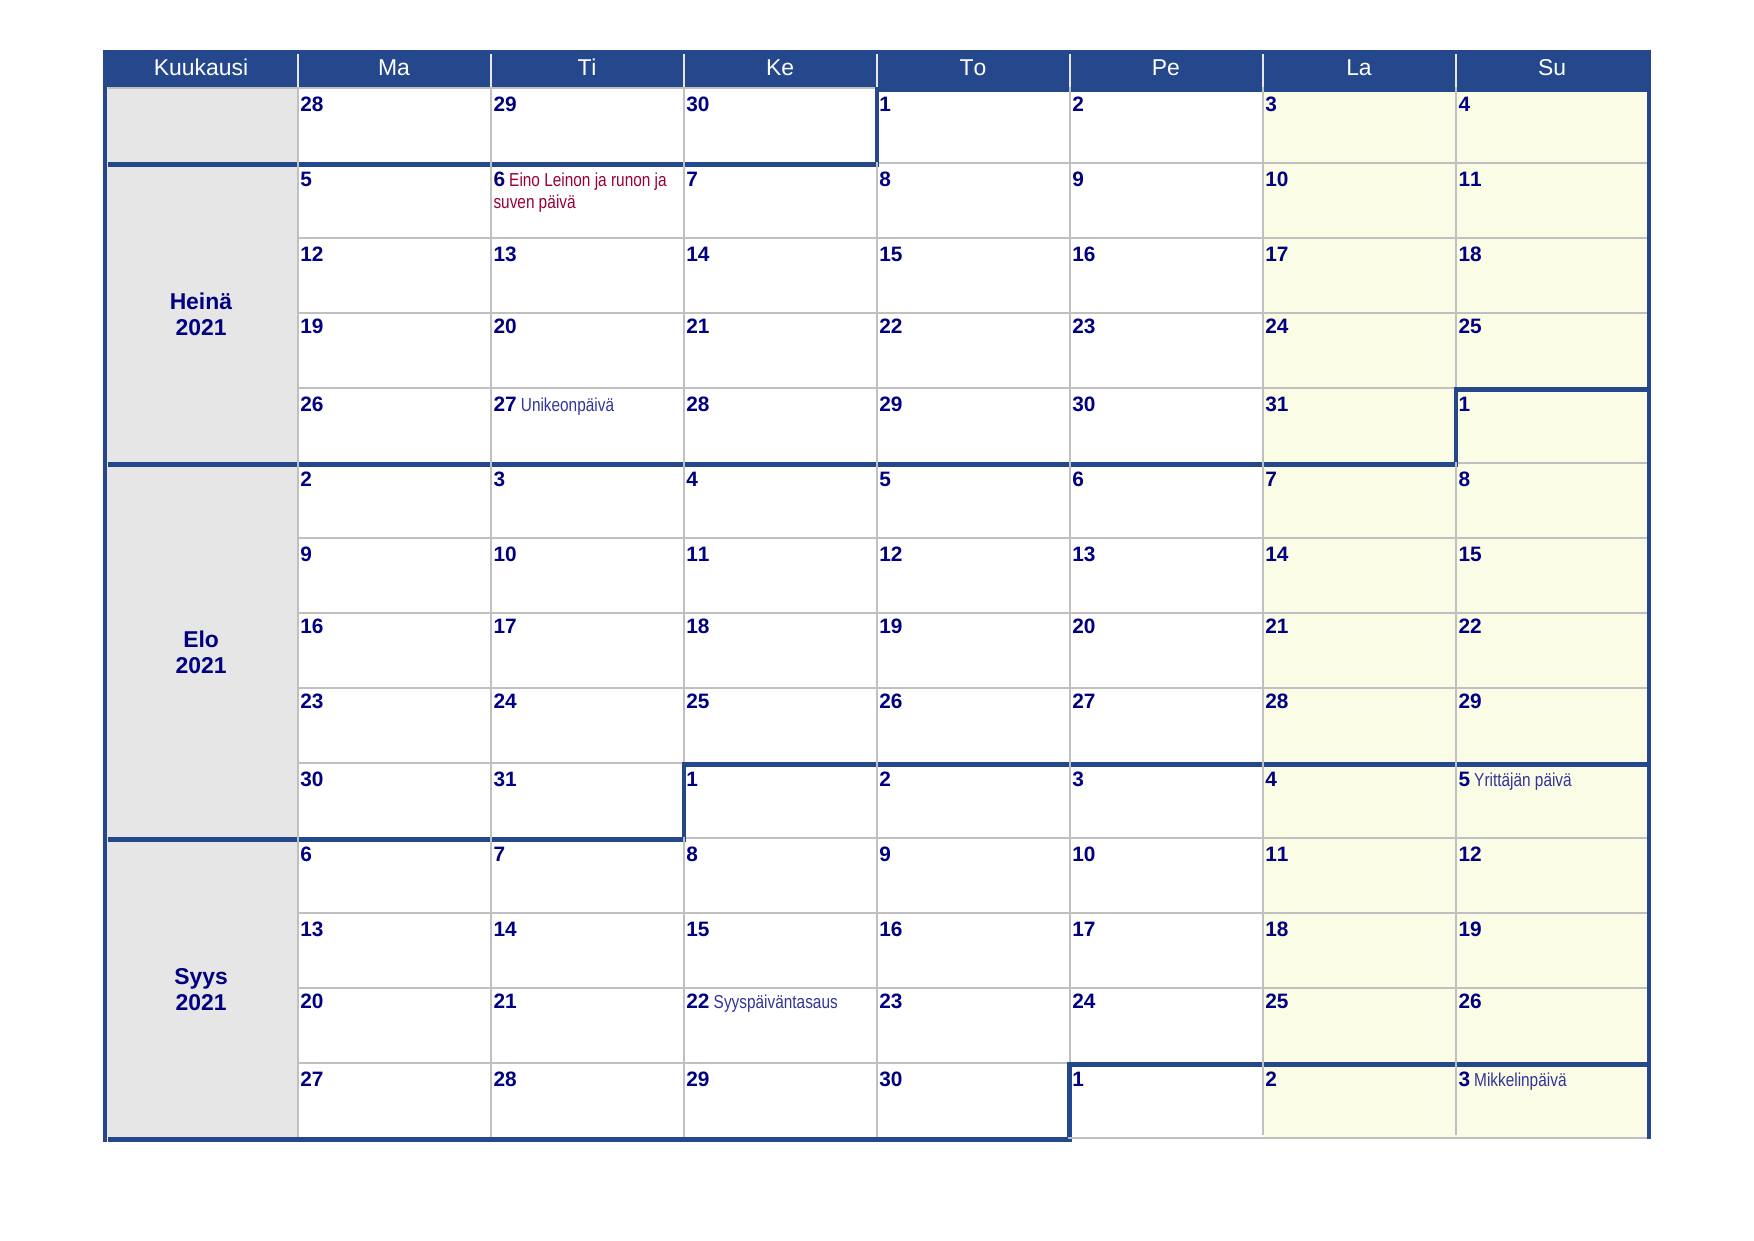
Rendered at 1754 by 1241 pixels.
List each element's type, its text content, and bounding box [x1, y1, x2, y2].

table_cell 9 [878, 839, 1069, 912]
table_cell 1 [686, 767, 876, 837]
table_cell 9 [1071, 164, 1262, 237]
table_header Kuukausi [107, 54, 297, 87]
table_cell 18 [685, 614, 876, 687]
table_cell 13 [1071, 539, 1262, 612]
table_cell 6 [1071, 467, 1262, 537]
table_cell 14 [1264, 539, 1455, 612]
table_cell 4 [1264, 767, 1455, 837]
table_cell 19 [878, 614, 1069, 687]
table_cell 22 Syyspäiväntasaus [685, 989, 876, 1062]
table_cell 18 [1264, 914, 1455, 987]
table_cell 16 [878, 914, 1069, 987]
table_cell 1 [1458, 392, 1647, 462]
table_cell 30 [299, 764, 490, 837]
table_cell 22 [1457, 614, 1647, 687]
table_cell 27 Unikeonpäivä [492, 389, 683, 462]
table_cell 19 [299, 314, 490, 387]
table_cell 22 [878, 314, 1069, 387]
table_cell Syys 2021 [107, 838, 297, 1137]
table_cell 31 [1264, 389, 1454, 462]
table_cell 30 [685, 89, 875, 162]
table_cell 29 [878, 389, 1069, 462]
table_cell 17 [1071, 914, 1262, 987]
table_cell 7 [685, 167, 876, 237]
table_cell 3 [1071, 767, 1262, 837]
table_cell 15 [1457, 539, 1647, 612]
table_cell 20 [299, 989, 490, 1062]
table_cell 6 Eino Leinon ja runon ja suven päivä [492, 167, 683, 237]
table_cell 23 [1071, 314, 1262, 387]
table_cell 30 [1071, 389, 1262, 462]
table_cell 5 Yrittäjän päivä [1457, 767, 1647, 837]
table_header Pe [1071, 54, 1262, 87]
table_cell 26 [1457, 989, 1647, 1062]
table_cell 10 [492, 539, 683, 612]
table_cell 17 [492, 614, 683, 687]
table_cell 14 [492, 914, 683, 987]
table_cell 30 [878, 1064, 1067, 1137]
table_cell 21 [492, 989, 683, 1062]
table_header Su [1457, 54, 1647, 87]
table_cell 25 [685, 689, 876, 762]
table_header Ti [492, 54, 683, 87]
table_cell 26 [878, 689, 1069, 762]
table_cell 12 [299, 239, 490, 312]
table_cell 8 [685, 839, 876, 912]
table_cell 3 Mikkelinpäivä [1456, 1067, 1647, 1137]
table_cell 10 [1071, 839, 1262, 912]
table_cell 27 [1071, 689, 1262, 762]
table_cell 28 [685, 389, 876, 462]
table_cell 17 [1264, 239, 1455, 312]
table_cell 24 [1264, 314, 1455, 387]
table_header Ma [299, 54, 490, 87]
table_cell 29 [492, 89, 683, 162]
table_cell 1 [1072, 1067, 1263, 1137]
table_cell 15 [685, 914, 876, 987]
table_cell 23 [299, 689, 490, 762]
table_cell 28 [492, 1064, 683, 1137]
table_cell 6 [299, 842, 490, 912]
table_cell 2 [1263, 1067, 1456, 1137]
table_cell 5 [878, 467, 1069, 537]
table_cell 28 [299, 89, 490, 162]
table_cell 15 [878, 239, 1069, 312]
table_cell 23 [878, 989, 1069, 1062]
table_cell 20 [492, 314, 683, 387]
table_header La [1264, 54, 1455, 87]
table_cell 12 [878, 539, 1069, 612]
table_cell 2 [299, 467, 490, 537]
table_cell 21 [685, 314, 876, 387]
table_cell 7 [1264, 467, 1455, 537]
table_cell 27 [299, 1064, 490, 1137]
table_cell 4 [1457, 92, 1647, 162]
table_cell 11 [1457, 164, 1647, 237]
table_cell 8 [878, 164, 1069, 237]
table_cell 31 [492, 764, 682, 837]
table_cell 3 [492, 467, 683, 537]
table_cell Heinä 2021 [107, 163, 297, 462]
table_cell 29 [1457, 689, 1647, 762]
table_cell 16 [299, 614, 490, 687]
table_cell 29 [685, 1064, 876, 1137]
table_cell 24 [492, 689, 683, 762]
table_cell 13 [492, 239, 683, 312]
table_cell 11 [685, 539, 876, 612]
table_header Ke [685, 54, 876, 87]
table_cell 12 [1457, 839, 1647, 912]
table_cell 5 [299, 167, 490, 237]
table_cell 25 [1457, 314, 1647, 387]
table_cell 13 [299, 914, 490, 987]
table_cell 28 [1264, 689, 1455, 762]
table_cell 20 [1071, 614, 1262, 687]
table_cell 7 [492, 842, 683, 912]
table_cell 8 [1457, 464, 1647, 537]
table_cell 26 [299, 389, 490, 462]
table_cell Elo 2021 [107, 463, 297, 837]
table_header To [878, 54, 1069, 87]
table_cell 10 [1264, 164, 1455, 237]
table_cell 14 [685, 239, 876, 312]
table_cell 18 [1457, 239, 1647, 312]
table_cell 16 [1071, 239, 1262, 312]
table_cell 3 [1264, 92, 1455, 162]
table_cell 11 [1264, 839, 1455, 912]
table_cell 9 [299, 539, 490, 612]
table_cell 19 [1457, 914, 1647, 987]
table_cell 24 [1071, 989, 1262, 1062]
table_cell 4 [685, 467, 876, 537]
table_cell 2 [1071, 92, 1262, 162]
table_cell 1 [879, 92, 1069, 162]
table_cell 25 [1264, 989, 1455, 1062]
table_cell 21 [1264, 614, 1455, 687]
table_cell 2 [878, 767, 1069, 837]
